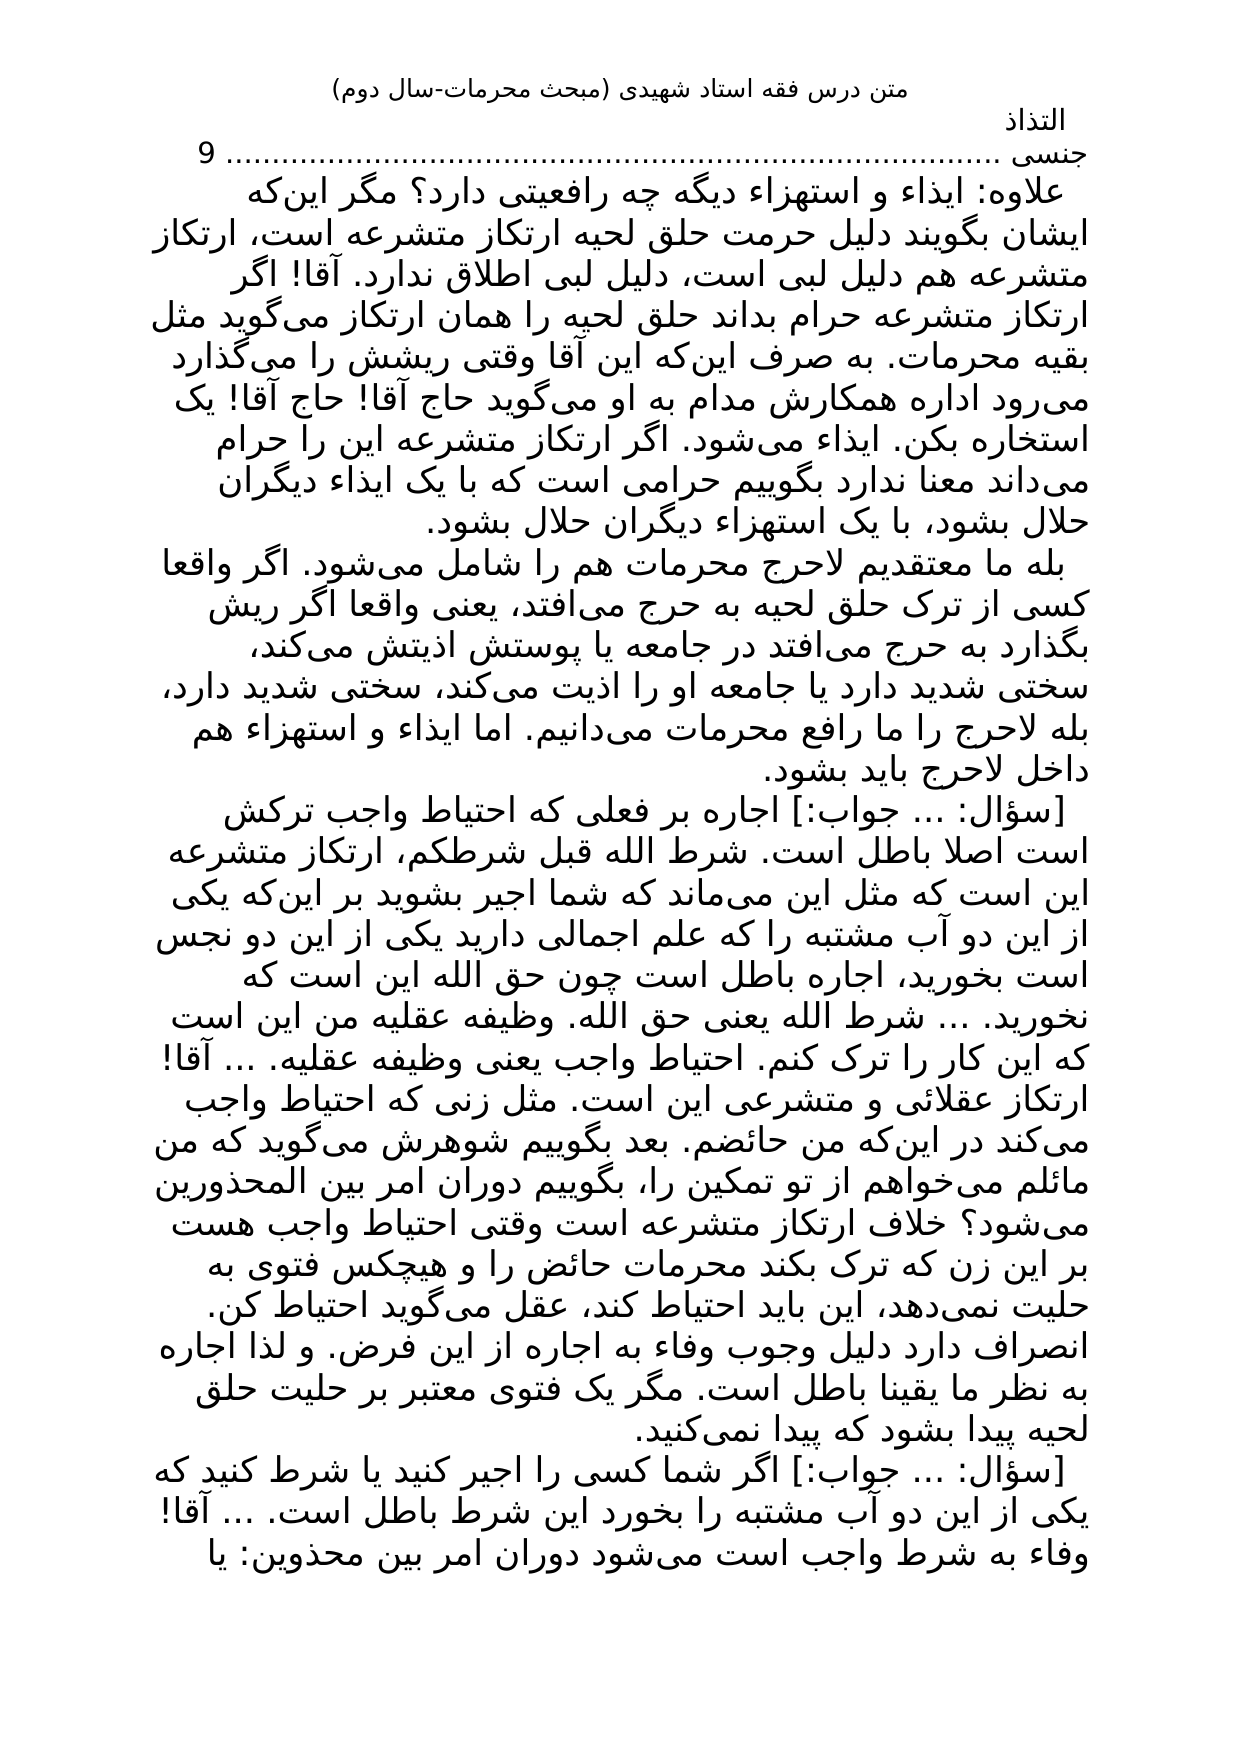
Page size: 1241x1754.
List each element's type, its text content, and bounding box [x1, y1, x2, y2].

text بله ما معتقدیم لاحرج محرمات هم را شامل می‌‌شود. اگر واقعا کسی از ترک حلق لحیه به حرج می‌‌افتد، یعنی واقعا اگر ریش بگذارد به حرج می‌‌افتد در جامعه یا پوستش اذیتش می‌‌کند، ‌سختی شدید دارد یا جامعه او را اذیت می‌‌کند، سختی شدید دارد، ‌بله لاحرج را ما رافع محرمات می‌‌دانیم. اما ایذاء و استهزاء هم داخل لاحرج باید بشود. [150, 542, 1090, 789]
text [150, 1449, 1090, 1573]
text علاوه: ایذاء و استهزاء دیگه چه رافعیتی دارد؟ مگر این‌که ایشان بگویند دلیل حرمت حلق لحیه ارتکاز متشرعه است، ارتکاز متشرعه هم دلیل لبی است، دلیل لبی اطلاق ندارد. آقا! اگر ارتکاز متشرعه حرام بداند حلق لحیه را همان ارتکاز می‌‌گوید مثل بقیه محرمات. به صرف این‌که این آقا وقتی ریشش را می‌‌گذارد می‌‌رود اداره همکارش مدام به او می‌‌گوید حاج آقا!‌ حاج آقا! یک استخاره بکن. ایذاء می‌‌شود. اگر ارتکاز متشرعه این را حرام می‌‌داند معنا ندارد بگوییم حرامی است که با یک ایذاء دیگران حلال بشود، ‌با یک استهزاء دیگران حلال بشود. [150, 171, 1090, 542]
text [سؤال: ... جواب:] اجاره بر فعلی که احتیاط واجب ترکش است اصلا باطل است. شرط الله قبل شرطکم‌، ارتکاز متشرعه این است که مثل این می‌‌ماند که شما اجیر بشوید بر این‌که یکی از این دو آب مشتبه را که علم اجمالی دارید یکی از این دو نجس است بخورید، اجاره باطل است چون حق الله این است که نخورید. ... شرط الله یعنی حق الله. وظیفه عقلیه من این است که این کار را ترک کنم. احتیاط واجب یعنی وظیفه عقلیه. ... آقا!‌ ارتکاز عقلائی و متشرعی این است. مثل زنی که احتیاط واجب می‌‌کند در این‌که من حائضم. بعد بگوییم شوهرش می‌‌گوید که من مائلم می‌‌خواهم از تو تمکین را، بگوییم دوران امر بین المحذورین می‌‌شود؟‌ خلاف ارتکاز متشرعه است وقتی احتیاط واجب هست بر این زن که ترک بکند محرمات حائض را و هیچکس فتوی به حلیت نمی‌دهد، ‌این باید احتیاط کند‌، عقل می‌‌گوید احتیاط کن. انصراف دارد دلیل وجوب وفاء به اجاره از این فرض. و لذا اجاره به نظر ما یقینا باطل است. مگر یک فتوی معتبر بر حلیت حلق لحیه پیدا بشود که پیدا نمی‌کنید. [150, 789, 1090, 1449]
